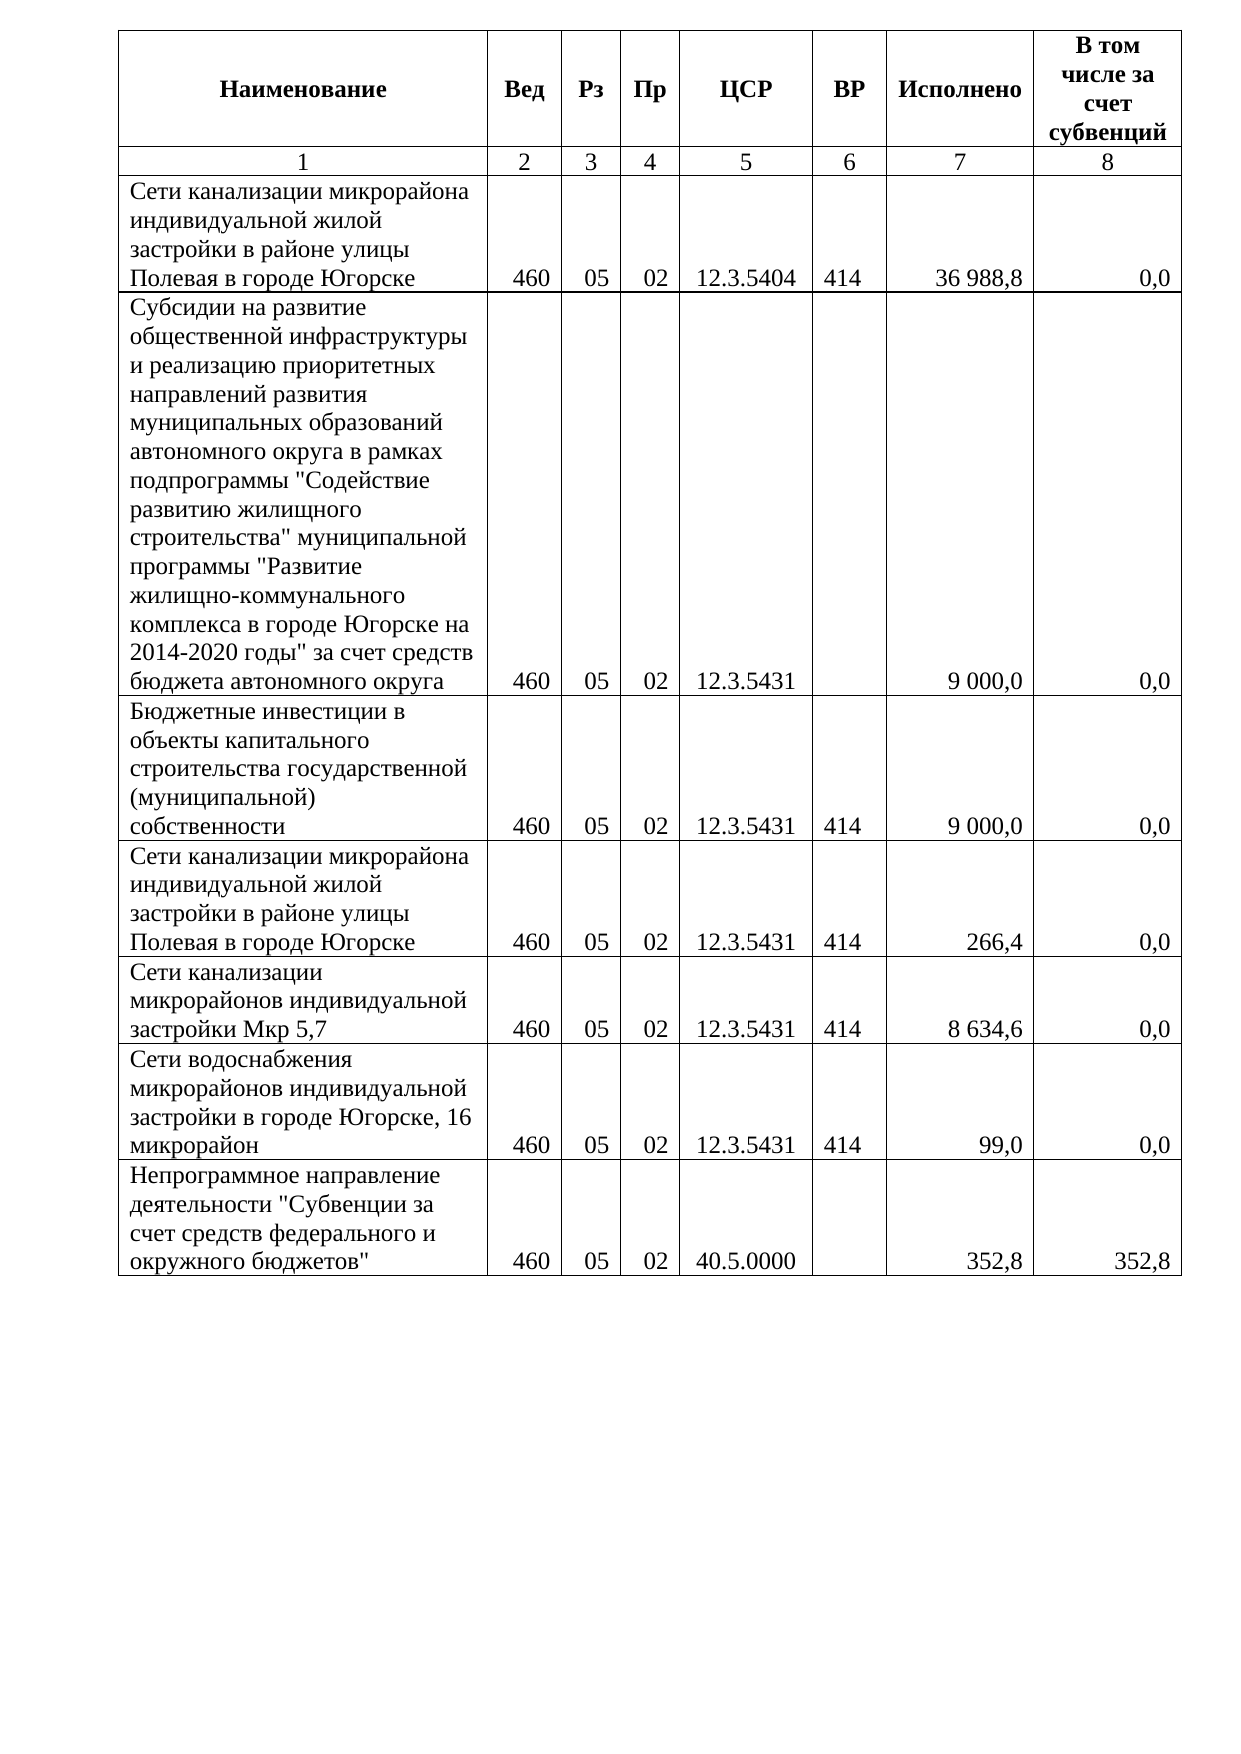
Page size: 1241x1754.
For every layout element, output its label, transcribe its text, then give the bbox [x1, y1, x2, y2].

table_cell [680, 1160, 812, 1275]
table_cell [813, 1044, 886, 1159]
table_cell 5 [680, 147, 812, 175]
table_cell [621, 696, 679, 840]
table_cell 7 [887, 147, 1033, 175]
table_header Вед [488, 31, 561, 146]
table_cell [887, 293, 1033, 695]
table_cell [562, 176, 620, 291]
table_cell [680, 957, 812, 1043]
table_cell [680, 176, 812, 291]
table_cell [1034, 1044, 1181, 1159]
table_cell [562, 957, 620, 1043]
table_cell 6 [813, 147, 886, 175]
table_header Исполнено [887, 31, 1033, 146]
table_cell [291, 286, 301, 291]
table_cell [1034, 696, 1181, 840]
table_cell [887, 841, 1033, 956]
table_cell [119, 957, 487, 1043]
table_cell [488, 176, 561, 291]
table_header Рз [562, 31, 620, 146]
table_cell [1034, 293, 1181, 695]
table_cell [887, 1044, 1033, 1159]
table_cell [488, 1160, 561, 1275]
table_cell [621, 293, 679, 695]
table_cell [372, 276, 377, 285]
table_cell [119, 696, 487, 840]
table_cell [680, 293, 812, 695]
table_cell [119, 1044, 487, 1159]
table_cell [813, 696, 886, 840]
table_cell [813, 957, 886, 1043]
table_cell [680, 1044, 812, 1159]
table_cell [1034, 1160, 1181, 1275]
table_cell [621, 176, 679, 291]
table_header ЦСР [680, 31, 812, 146]
table_cell 3 [562, 147, 620, 175]
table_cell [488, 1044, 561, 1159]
table_header Наименование [119, 31, 487, 146]
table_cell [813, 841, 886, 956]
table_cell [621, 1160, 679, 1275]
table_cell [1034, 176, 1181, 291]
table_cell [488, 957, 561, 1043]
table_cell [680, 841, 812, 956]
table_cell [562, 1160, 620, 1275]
table_cell 4 [621, 147, 679, 175]
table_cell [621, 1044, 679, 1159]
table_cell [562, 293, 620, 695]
table_cell 8 [1034, 147, 1181, 175]
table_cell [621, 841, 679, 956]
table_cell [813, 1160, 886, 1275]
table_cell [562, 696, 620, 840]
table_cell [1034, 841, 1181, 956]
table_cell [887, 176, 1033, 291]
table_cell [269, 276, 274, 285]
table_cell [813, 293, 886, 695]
table_header ВР [813, 31, 886, 146]
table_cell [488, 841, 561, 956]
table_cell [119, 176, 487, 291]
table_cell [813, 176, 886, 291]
table_cell 2 [488, 147, 561, 175]
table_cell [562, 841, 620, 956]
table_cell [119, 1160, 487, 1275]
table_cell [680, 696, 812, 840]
table_cell 1 [119, 147, 487, 175]
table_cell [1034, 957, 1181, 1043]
table_header Пр [621, 31, 679, 146]
table_header В том числе за счет субвенций [1034, 31, 1181, 146]
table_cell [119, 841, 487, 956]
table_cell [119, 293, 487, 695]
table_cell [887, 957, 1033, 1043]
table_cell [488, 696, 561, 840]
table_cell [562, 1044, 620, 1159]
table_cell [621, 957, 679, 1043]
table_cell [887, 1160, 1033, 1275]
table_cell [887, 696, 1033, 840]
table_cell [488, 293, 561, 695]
